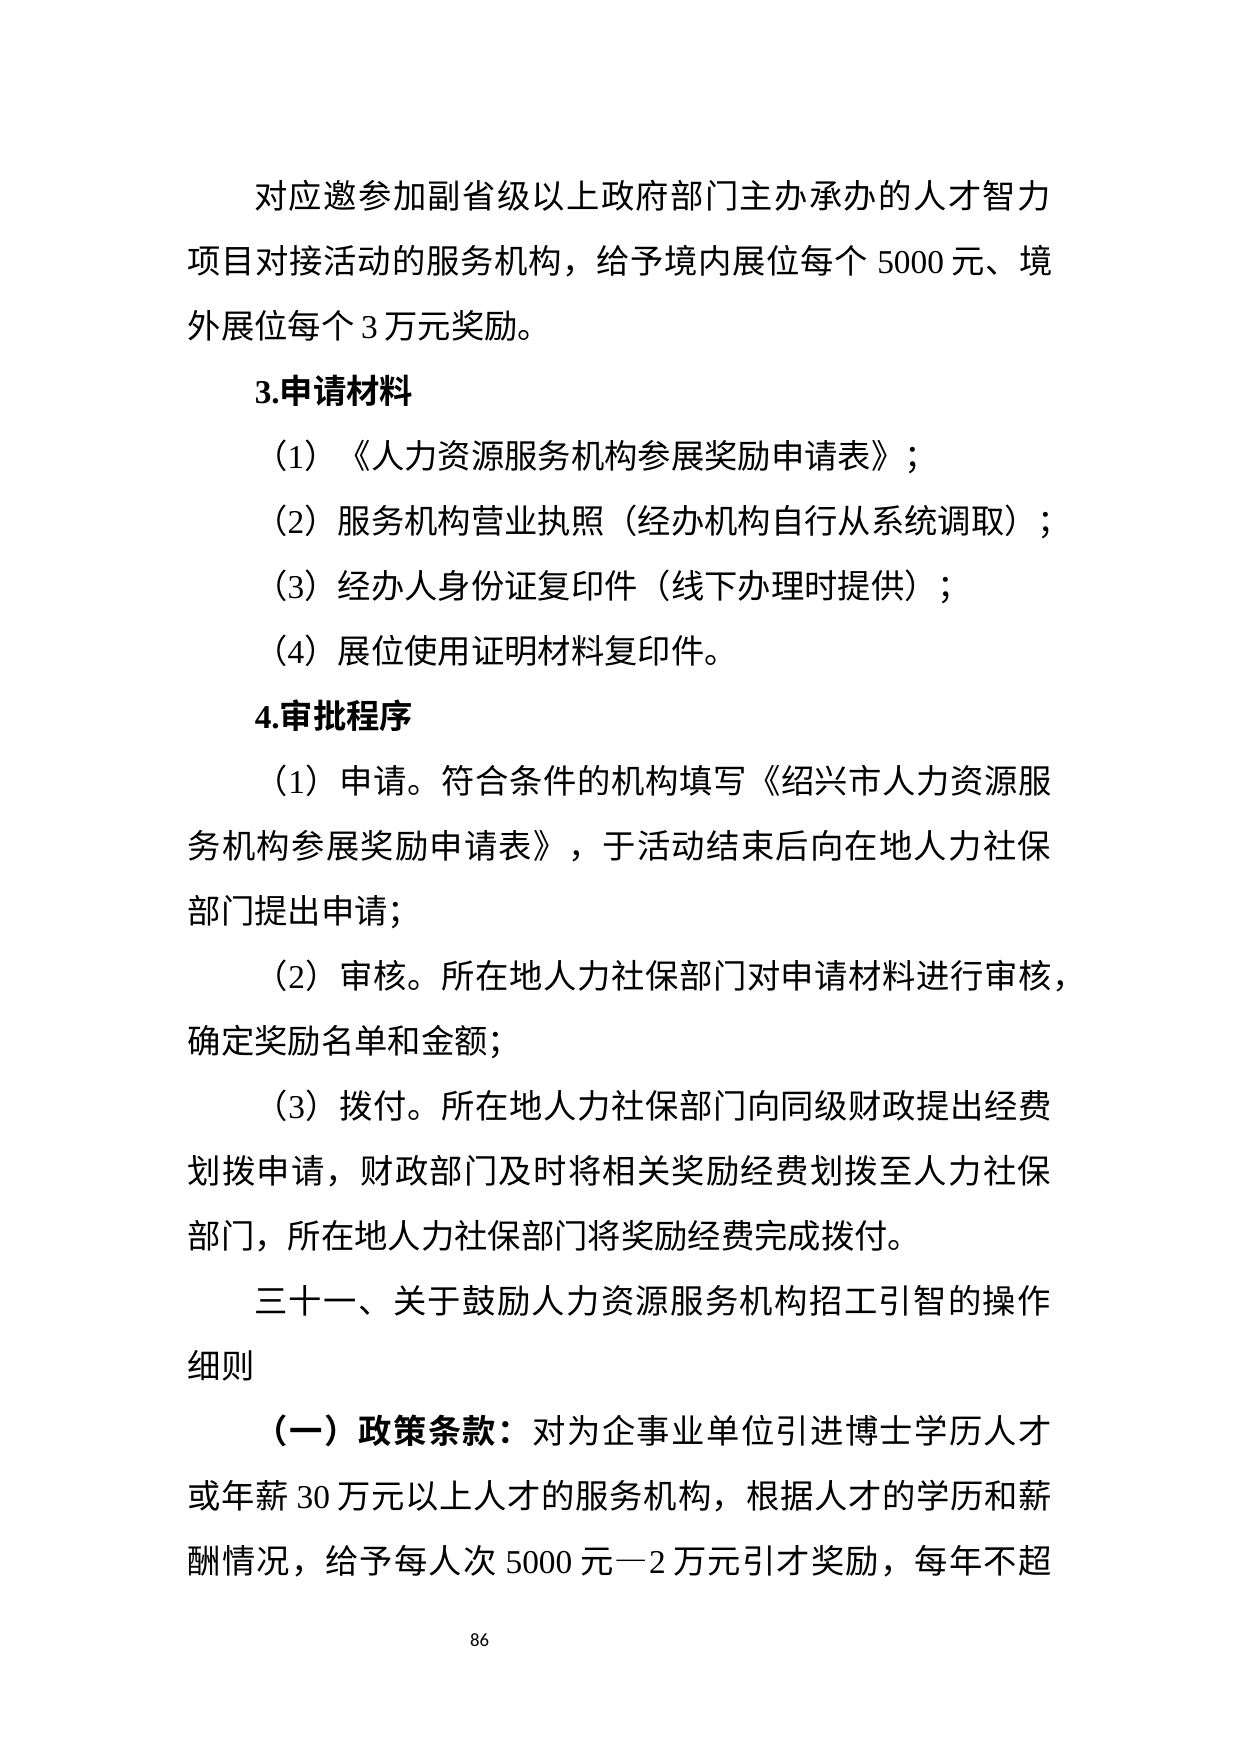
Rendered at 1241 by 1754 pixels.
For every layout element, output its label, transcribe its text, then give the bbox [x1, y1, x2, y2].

text 3.申请材料 [187, 357, 1053, 422]
text （1）《人力资源服务机构参展奖励申请表》； [187, 422, 1053, 487]
text 三十一、关于鼓励人力资源服务机构招工引智的操作细则 [187, 1267, 1053, 1397]
text （1）申请。符合条件的机构填写《绍兴市人力资源服务机构参展奖励申请表》，于活动结束后向在地人力社保部门提出申请； [187, 747, 1053, 942]
text （3）经办人身份证复印件（线下办理时提供）； [187, 552, 1053, 617]
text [187, 1397, 1053, 1592]
text （2）审核。所在地人力社保部门对申请材料进行审核，确定奖励名单和金额； [187, 942, 1053, 1072]
text （4）展位使用证明材料复印件。 [187, 617, 1053, 682]
text （3）拨付。所在地人力社保部门向同级财政提出经费划拨申请，财政部门及时将相关奖励经费划拨至人力社保部门，所在地人力社保部门将奖励经费完成拨付。 [187, 1072, 1053, 1267]
text 对应邀参加副省级以上政府部门主办承办的人才智力项目对接活动的服务机构，给予境内展位每个5000元、境外展位每个3万元奖励。 [187, 162, 1053, 357]
text （2）服务机构营业执照（经办机构自行从系统调取）； [187, 487, 1053, 552]
text 4.审批程序 [187, 682, 1053, 747]
